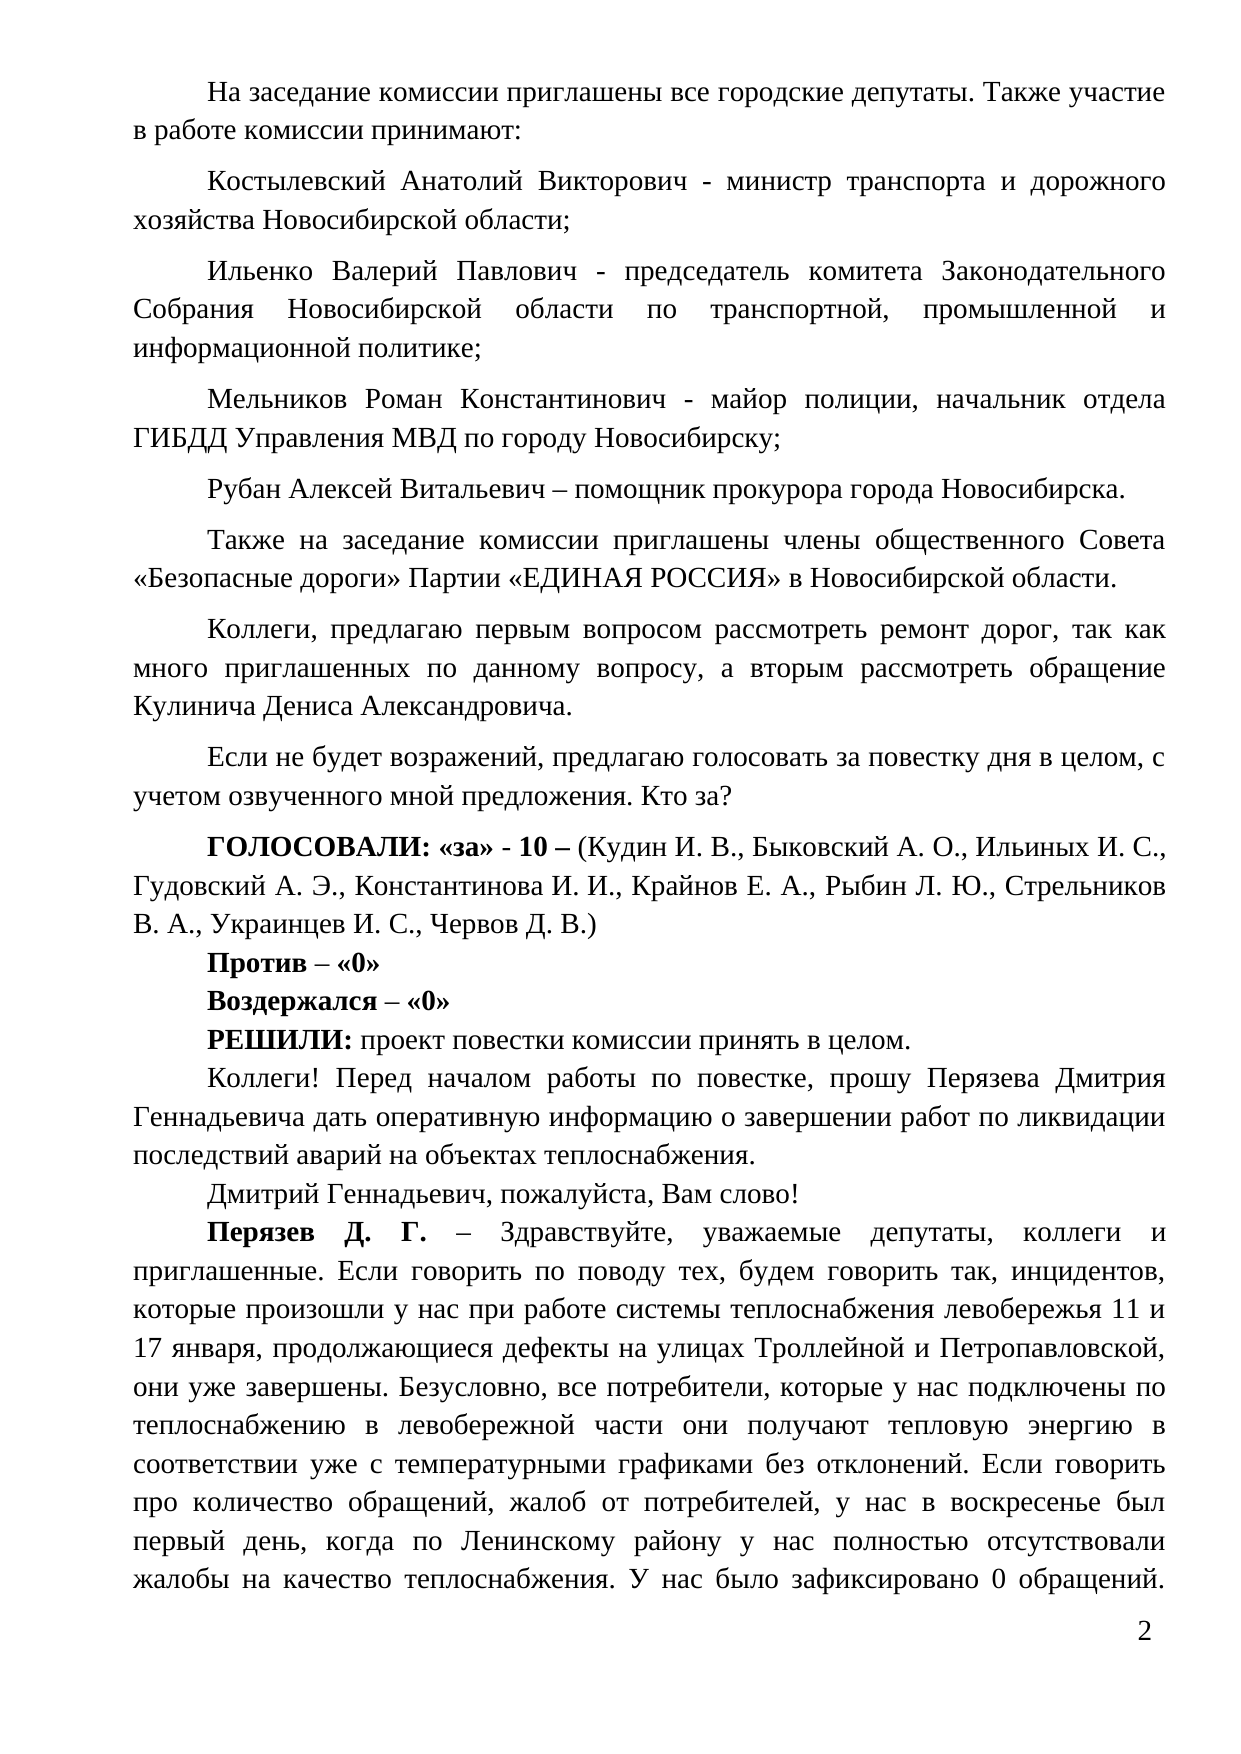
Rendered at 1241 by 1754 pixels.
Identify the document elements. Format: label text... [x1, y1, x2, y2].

list РЕШИЛИ: проект повестки комиссии принять в целом. [133, 1022, 1167, 1055]
text Также на заседание комиссии приглашены члены общественного Совета «Безопасные дороги» Партии «ЕДИНАЯ РОССИЯ» в Новосибирской области. [133, 522, 1167, 594]
text Костылевский Анатолий Викторович - министр транспорта и дорожного хозяйства Новосибирской области; [133, 163, 1167, 236]
text Мельников Роман Константинович - майор полиции, начальник отдела ГИБДД Управления МВД по городу Новосибирску; [133, 381, 1167, 453]
text Коллеги, предлагаю первым вопросом рассмотреть ремонт дорог, так как много приглашенных по данному вопросу, а вторым рассмотреть обращение Кулинича Дениса Александровича. [133, 611, 1167, 722]
text На заседание комиссии приглашены все городские депутаты. Также участие в работе комиссии принимают: [133, 74, 1167, 146]
list Дмитрий Геннадьевич, пожалуйста, Вам слово! [133, 1176, 1167, 1209]
text Ильенко Валерий Павлович - председатель комитета Законодательного Собрания Новосибирской области по транспортной, промышленной и информационной политике; [133, 253, 1167, 364]
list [133, 1214, 1167, 1595]
list ГОЛОСОВАЛИ: «за» - 10 – (Кудин И. В., Быковский А. О., Ильиных И. С., Гудовский А. Э., Константинова И. И., Крайнов Е. А., Рыбин Л. Ю., Стрельников В. А., Украинцев И. С., Червов Д. В.) [133, 829, 1167, 940]
text Рубан Алексей Витальевич – помощник прокурора города Новосибирска. [133, 471, 1167, 504]
text Если не будет возражений, предлагаю голосовать за повестку дня в целом, с учетом озвученного мной предложения. Кто за? [133, 739, 1167, 812]
list Воздержался – «0» [133, 983, 1167, 1017]
list Коллеги! Перед началом работы по повестке, прошу Перязева Дмитрия Геннадьевича дать оперативную информацию о завершении работ по ликвидации последствий аварий на объектах теплоснабжения. [133, 1060, 1167, 1171]
list Против – «0» [133, 945, 1167, 978]
